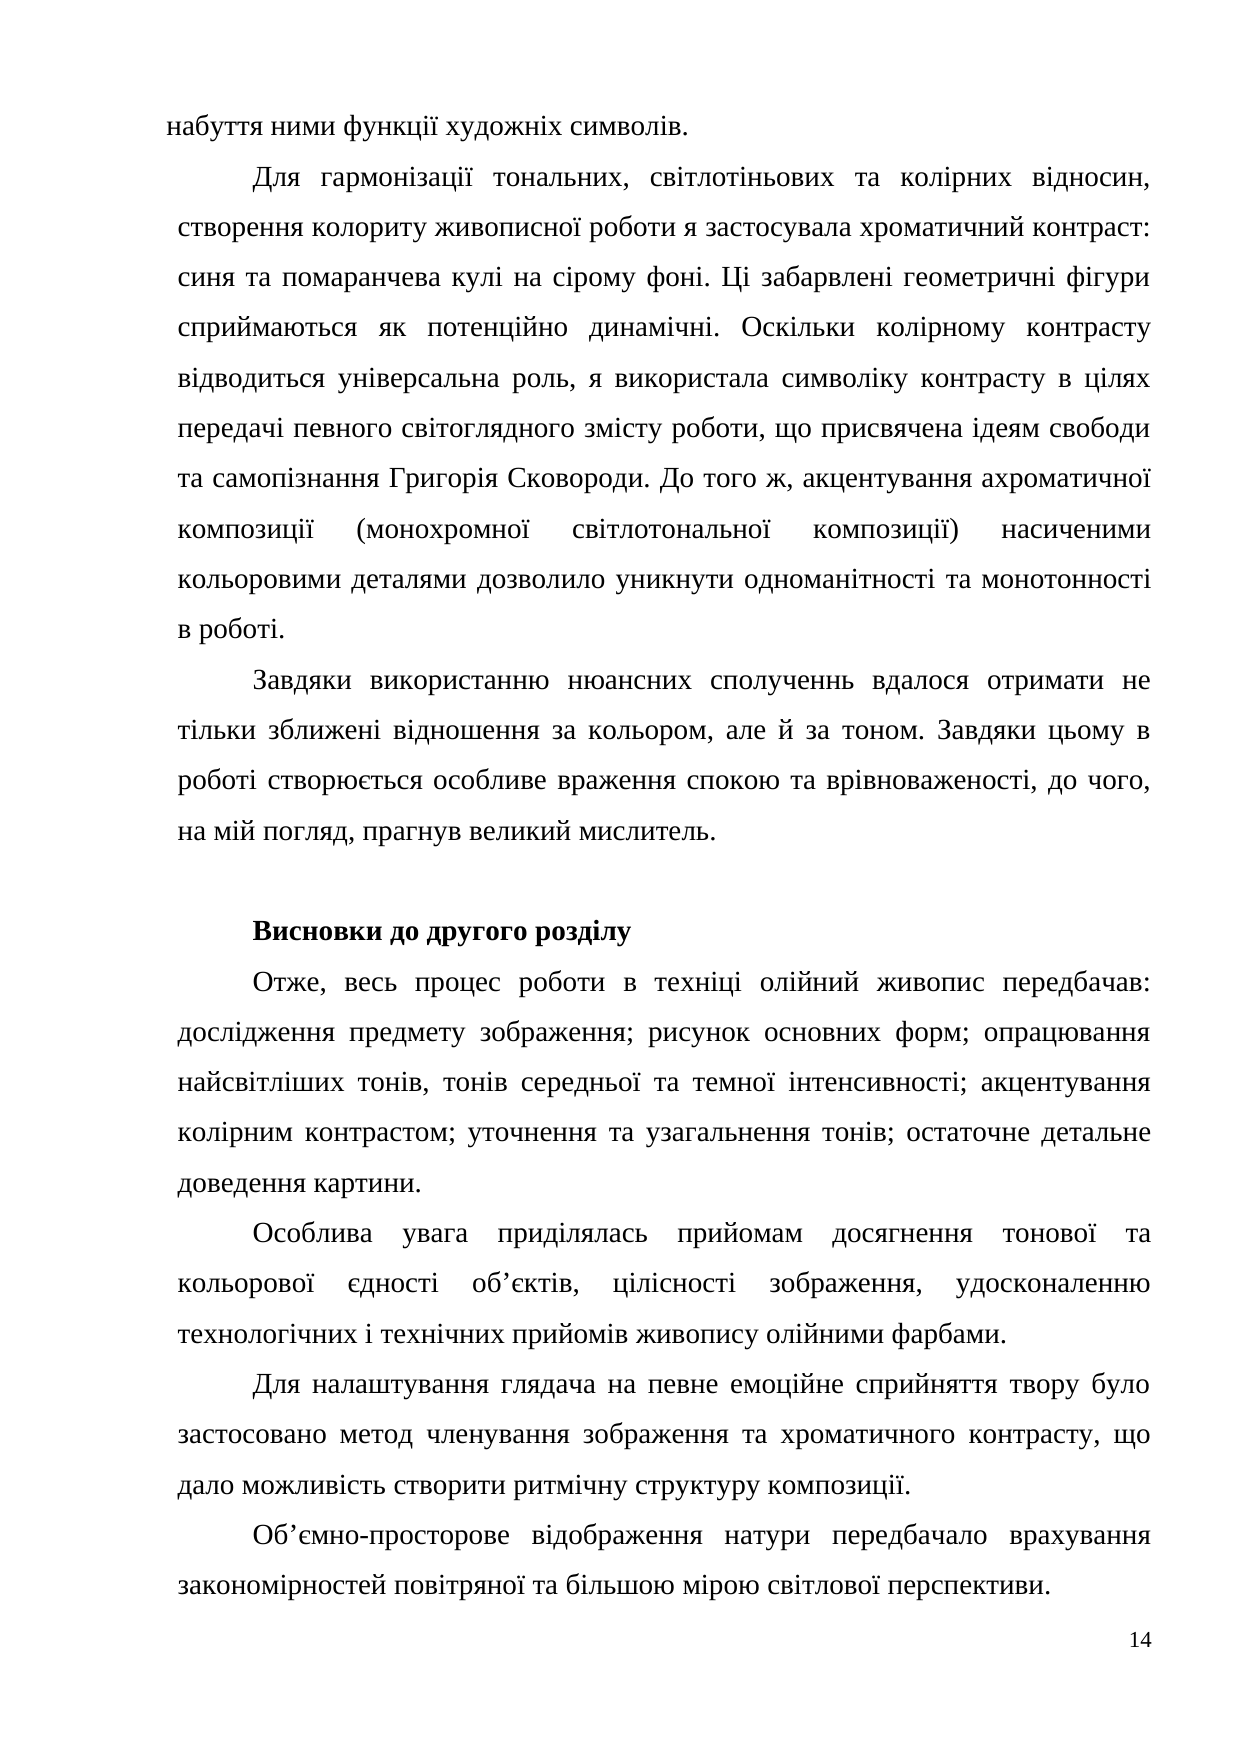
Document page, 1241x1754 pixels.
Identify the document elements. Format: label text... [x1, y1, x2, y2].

text Об’ємно-просторове відображення натури передбачало врахування закономірностей повітряної та більшою мірою світлової перспективи. [177, 1517, 1151, 1601]
text Завдяки використанню нюансних сполученнь вдалося отримати не тільки зближені відношення за кольором, але й за тоном. Завдяки цьому в роботі створюється особливе враження спокою та врівноваженості, до чого, на мій погляд, прагнув великий мислитель. [177, 662, 1151, 846]
text Висновки до другого розділу [177, 913, 1151, 947]
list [166, 108, 1151, 142]
text Особлива увага приділялась прийомам досягнення тонової та кольорової єдності об’єктів, цілісності зображення, удосконаленню технологічних і технічних прийомів живопису олійними фарбами. [177, 1215, 1151, 1349]
text Отже, весь процес роботи в техніці олійний живопис передбачав: дослідження предмету зображення; рисунок основних форм; опрацювання найсвітліших тонів, тонів середньої та темної інтенсивності; акцентування колірним контрастом; уточнення та узагальнення тонів; остаточне детальне доведення картини. [177, 964, 1151, 1198]
text Для гармонізації тональних, світлотіньових та колірних відносин, створення колориту живописної роботи я застосувала хроматичний контраст: синя та помаранчева кулі на сірому фоні. Ці забарвлені геометричні фігури сприймаються як потенційно динамічні. Оскільки колірному контрасту відводиться універсальна роль, я використала символіку контрасту в цілях передачі певного світоглядного змісту роботи, що присвячена ідеям свободи та самопізнання Григорія Сковороди. До того ж, акцентування ахроматичної композиції (монохромної світлотональної композиції) насиченими кольоровими деталями дозволило уникнути одноманітності та монотонності в роботі. [177, 159, 1151, 645]
text Для налаштування глядача на певне емоційне сприйняття твору було застосовано метод членування зображення та хроматичного контрасту, що дало можливість створити ритмічну структуру композиції. [177, 1366, 1151, 1500]
